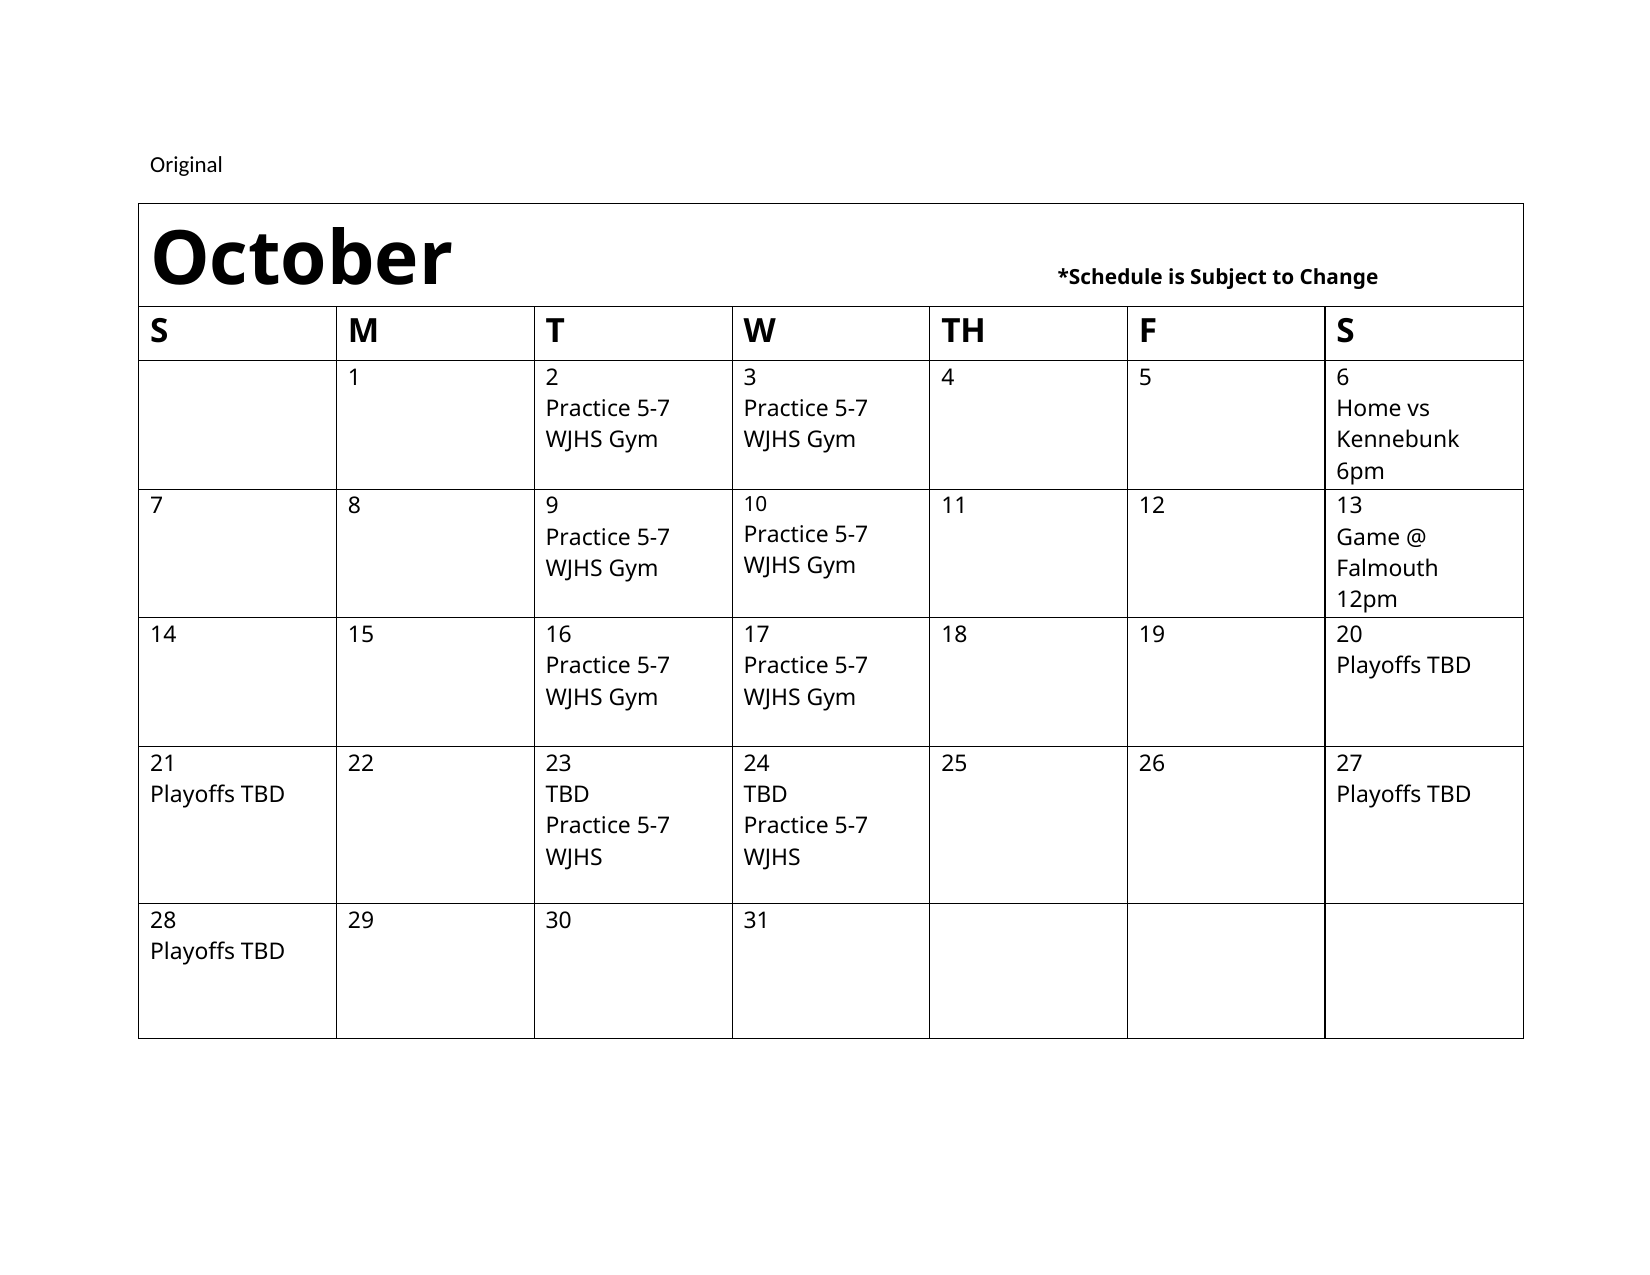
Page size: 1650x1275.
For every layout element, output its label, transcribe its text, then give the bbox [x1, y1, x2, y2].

table_cell 21 Playoffs TBD [139, 747, 336, 903]
table_cell 3 Practice 5-7 WJHS Gym [733, 361, 929, 488]
table_cell 26 [1128, 747, 1324, 903]
table_cell 23 TBD Practice 5-7 WJHS [535, 747, 732, 903]
table_cell 12 [1128, 490, 1324, 617]
table_cell [1326, 904, 1523, 1038]
table_cell 9 Practice 5-7 WJHS Gym [535, 490, 732, 617]
table_cell 11 [930, 490, 1127, 617]
table_cell TH [930, 307, 1127, 360]
table_cell 4 [930, 361, 1127, 488]
table_cell M [337, 307, 534, 360]
table_cell 14 [139, 618, 336, 746]
table_cell 30 [535, 904, 732, 1038]
table_cell F [1128, 307, 1324, 360]
table_header October *Schedule is Subject to Change [139, 204, 1523, 306]
table_cell 17 Practice 5-7 WJHS Gym [733, 618, 929, 746]
table_cell 31 [733, 904, 929, 1038]
table_cell [1128, 904, 1324, 1038]
table_cell 27 Playoffs TBD [1326, 747, 1523, 903]
table_cell 19 [1128, 618, 1324, 746]
table_cell 13 Game @ Falmouth 12pm [1326, 490, 1523, 617]
table_cell 8 [337, 490, 534, 617]
table_cell 10 Practice 5-7 WJHS Gym [733, 490, 929, 617]
table_cell 20 Playoffs TBD [1326, 618, 1523, 746]
table_cell 29 [337, 904, 534, 1038]
table_cell W [733, 307, 929, 360]
table_cell [139, 361, 336, 488]
table_cell [930, 904, 1127, 1038]
table_cell 28 Playoffs TBD [139, 904, 336, 1038]
table_cell 16 Practice 5-7 WJHS Gym [535, 618, 732, 746]
table_cell T [535, 307, 732, 360]
table_cell 18 [930, 618, 1127, 746]
table_cell S [1326, 307, 1523, 360]
text Original [150, 150, 1500, 178]
table_cell 6 Home vs Kennebunk 6pm [1326, 361, 1523, 488]
table_cell 24 TBD Practice 5-7 WJHS [733, 747, 929, 903]
table_cell 7 [139, 490, 336, 617]
table_cell 22 [337, 747, 534, 903]
table_cell 25 [930, 747, 1127, 903]
table_cell 1 [337, 361, 534, 488]
table_cell S [139, 307, 336, 360]
table_cell 15 [337, 618, 534, 746]
table_cell 5 [1128, 361, 1324, 488]
table_cell 2 Practice 5-7 WJHS Gym [535, 361, 732, 488]
